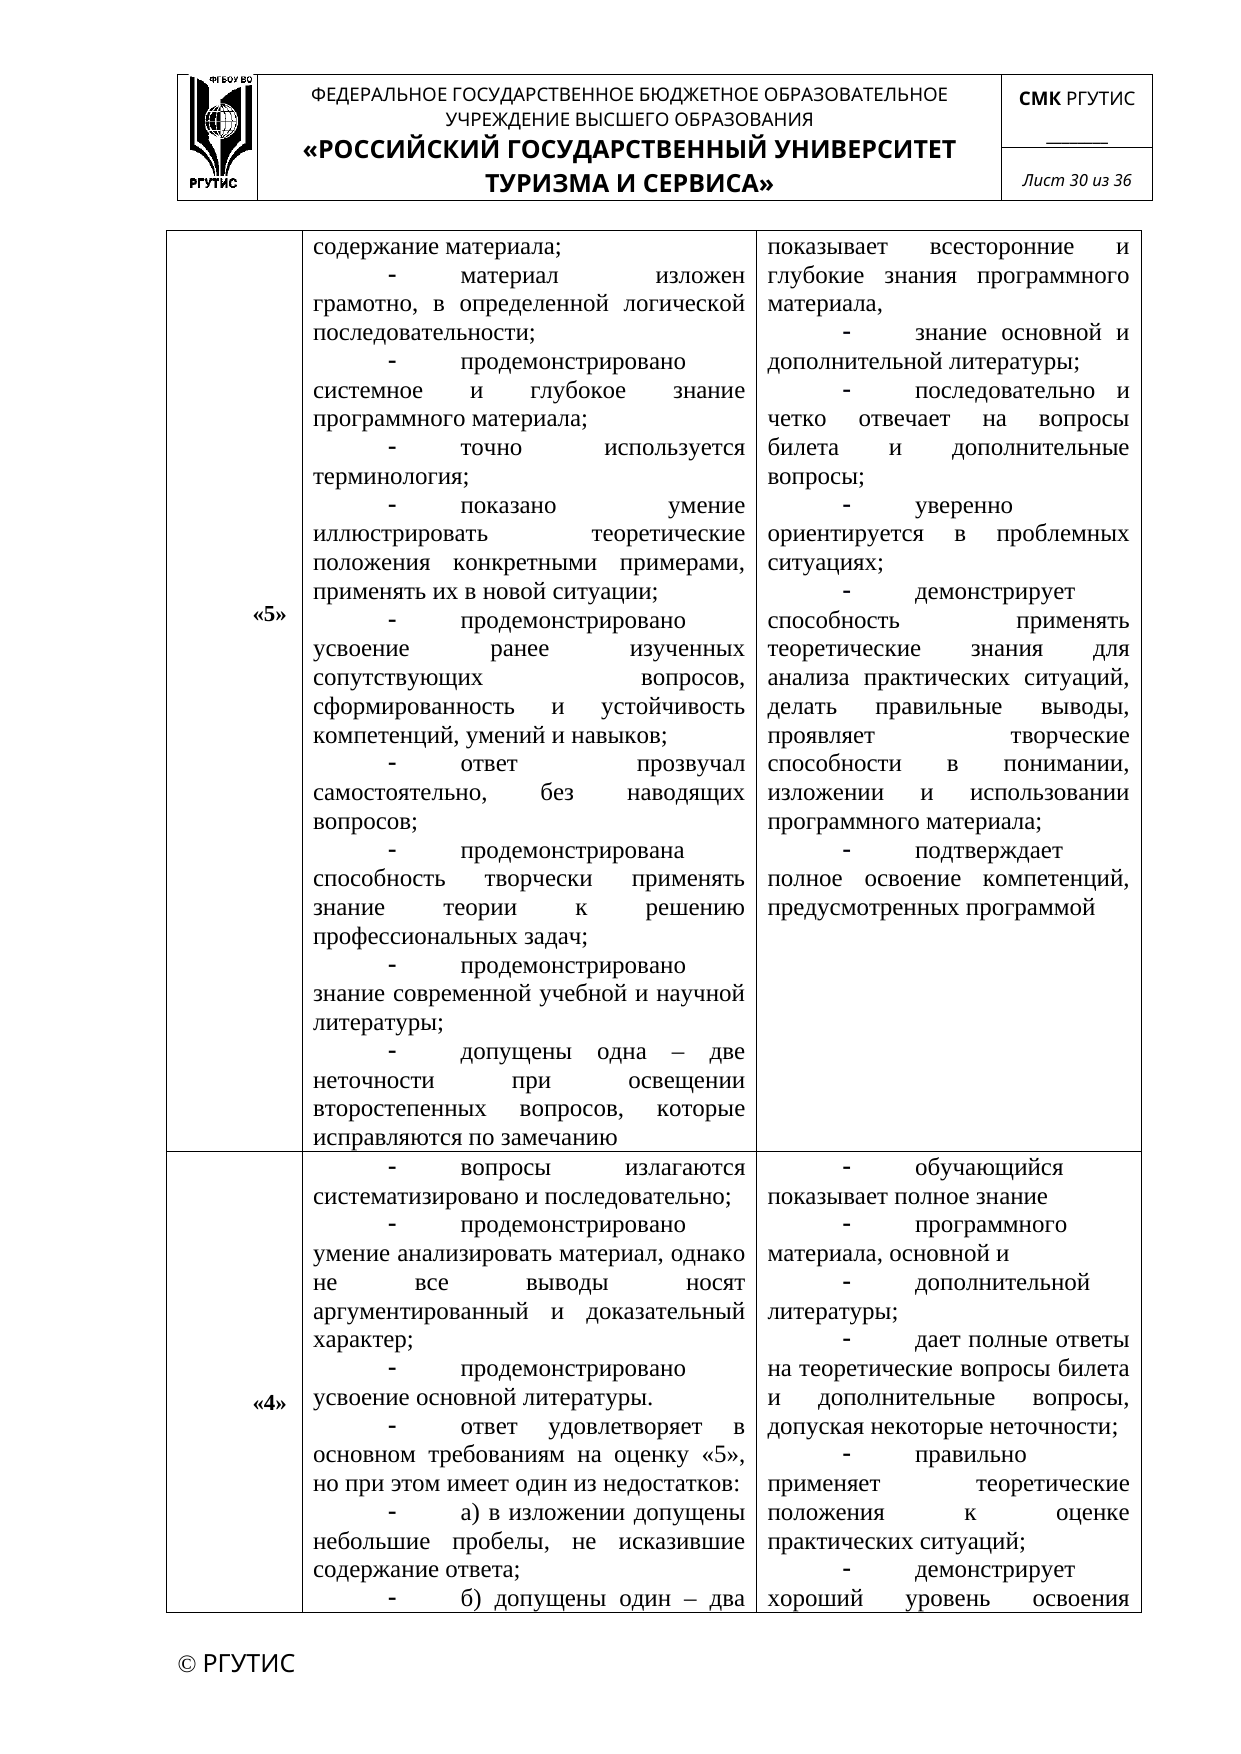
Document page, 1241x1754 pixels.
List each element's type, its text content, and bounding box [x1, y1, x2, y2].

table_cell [757, 1152, 1141, 1612]
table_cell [303, 231, 756, 1151]
table_cell «5» [167, 231, 302, 1151]
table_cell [757, 231, 1141, 1151]
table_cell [303, 1152, 756, 1612]
table_cell «4» [167, 1152, 302, 1612]
